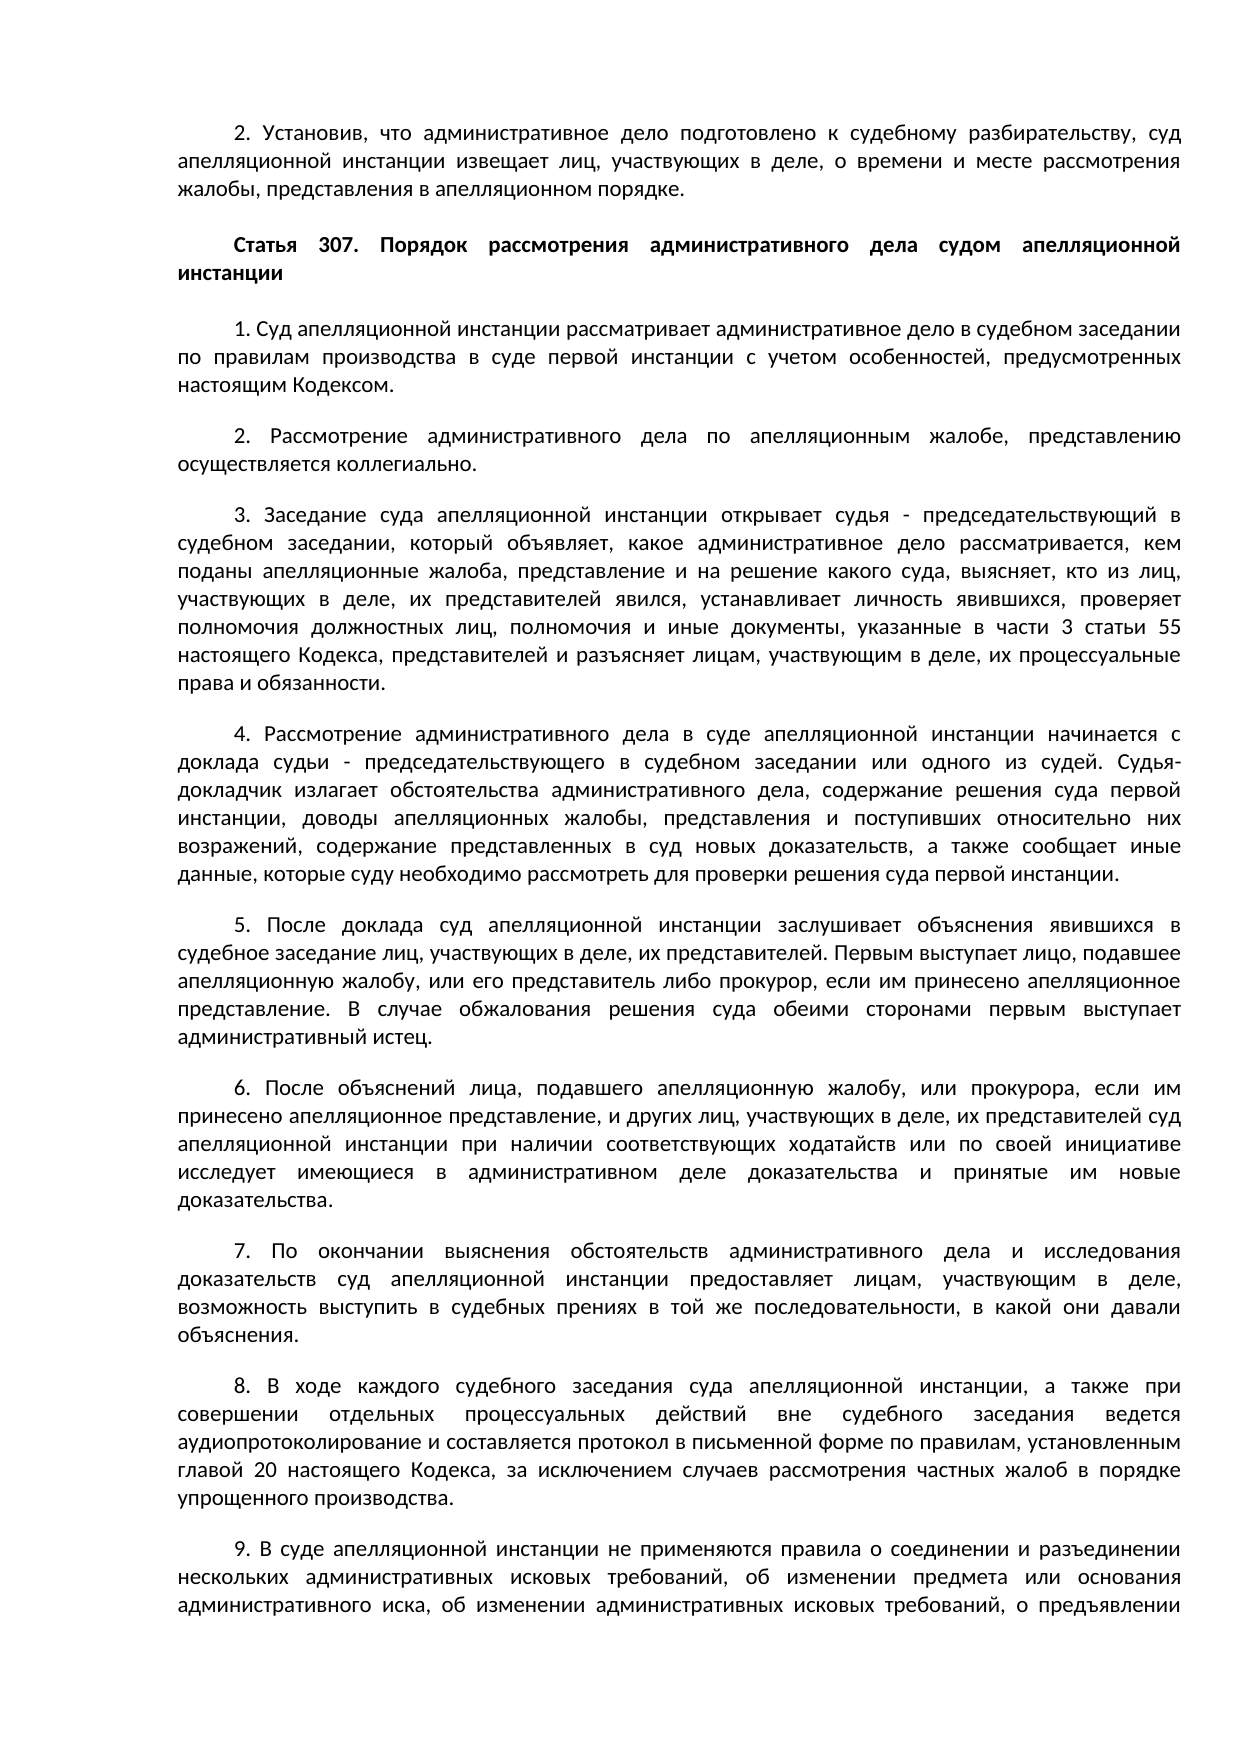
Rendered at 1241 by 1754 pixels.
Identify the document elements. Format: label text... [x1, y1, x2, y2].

text 4. Рассмотрение административного дела в суде апелляционной инстанции начинается с доклада судьи - председательствующего в судебном заседании или одного из судей. Судья-докладчик излагает обстоятельства административного дела, содержание решения суда первой инстанции, доводы апелляционных жалобы, представления и поступивших относительно них возражений, содержание представленных в суд новых доказательств, а также сообщает иные данные, которые суду необходимо рассмотреть для проверки решения суда первой инстанции. [177, 719, 1181, 887]
text 6. После объяснений лица, подавшего апелляционную жалобу, или прокурора, если им принесено апелляционное представление, и других лиц, участвующих в деле, их представителей суд апелляционной инстанции при наличии соответствующих ходатайств или по своей инициативе исследует имеющиеся в административном деле доказательства и принятые им новые доказательства. [177, 1073, 1181, 1213]
text 2. Рассмотрение административного дела по апелляционным жалобе, представлению осуществляется коллегиально. [177, 421, 1181, 477]
text 5. После доклада суд апелляционной инстанции заслушивает объяснения явившихся в судебное заседание лиц, участвующих в деле, их представителей. Первым выступает лицо, подавшее апелляционную жалобу, или его представитель либо прокурор, если им принесено апелляционное представление. В случае обжалования решения суда обеими сторонами первым выступает административный истец. [177, 910, 1181, 1050]
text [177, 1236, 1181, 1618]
text 3. Заседание суда апелляционной инстанции открывает судья - председательствующий в судебном заседании, который объявляет, какое административное дело рассматривается, кем поданы апелляционные жалоба, представление и на решение какого суда, выясняет, кто из лиц, участвующих в деле, их представителей явился, устанавливает личность явившихся, проверяет полномочия должностных лиц, полномочия и иные документы, указанные в части 3 статьи 55 настоящего Кодекса, представителей и разъясняет лицам, участвующим в деле, их процессуальные права и обязанности. [177, 500, 1181, 696]
title Статья 307. Порядок рассмотрения административного дела судом апелляционной инстанции [177, 230, 1181, 286]
text 2. Установив, что административное дело подготовлено к судебному разбирательству, суд апелляционной инстанции извещает лиц, участвующих в деле, о времени и месте рассмотрения жалобы, представления в апелляционном порядке. [177, 118, 1181, 202]
text 1. Суд апелляционной инстанции рассматривает административное дело в судебном заседании по правилам производства в суде первой инстанции с учетом особенностей, предусмотренных настоящим Кодексом. [177, 314, 1181, 398]
